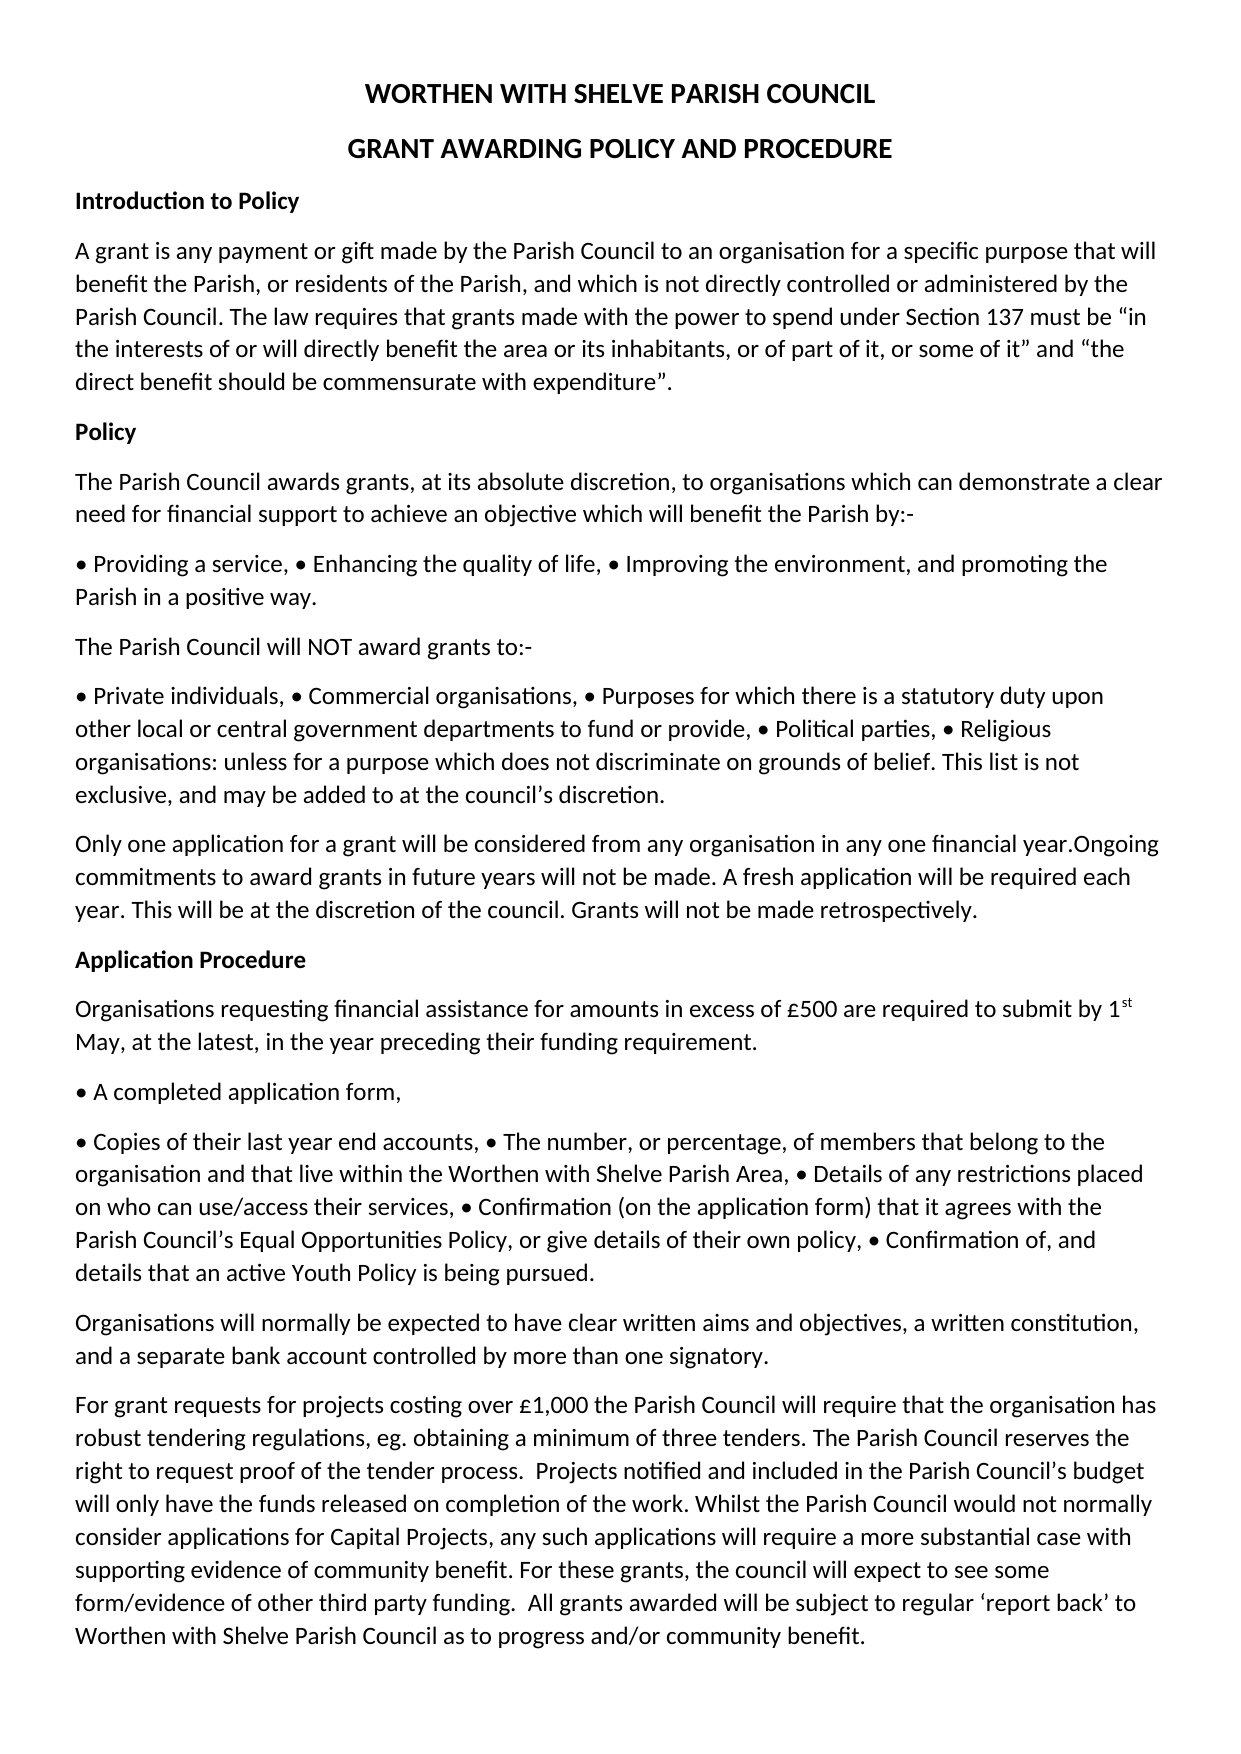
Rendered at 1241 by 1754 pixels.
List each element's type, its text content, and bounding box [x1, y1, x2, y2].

text GRANT AWARDING POLICY AND PROCEDURE [75, 130, 1165, 166]
text • Copies of their last year end accounts, • The number, or percentage, of members that belong to the organisation and that live within the Worthen with Shelve Parish Area, • Details of any restrictions placed on who can use/access their services, • Confirmation (on the application form) that it agrees with the Parish Council’s Equal Opportunities Policy, or give details of their own policy, • Confirmation of, and details that an active Youth Policy is being pursued. [75, 1126, 1165, 1288]
text Organisations will normally be expected to have clear written aims and objectives, a written constitution, and a separate bank account controlled by more than one signatory. [75, 1307, 1165, 1370]
text • Private individuals, • Commercial organisations, • Purposes for which there is a statutory duty upon other local or central government departments to fund or provide, • Political parties, • Religious organisations: unless for a purpose which does not discriminate on grounds of belief. This list is not exclusive, and may be added to at the council’s discretion. [75, 680, 1165, 809]
text Organisations requesting financial assistance for amounts in excess of £500 are required to submit by 1st May, at the latest, in the year preceding their funding requirement. [75, 993, 1165, 1057]
text WORTHEN WITH SHELVE PARISH COUNCIL [75, 75, 1165, 111]
text The Parish Council awards grants, at its absolute discretion, to organisations which can demonstrate a clear need for financial support to achieve an objective which will benefit the Parish by:- [75, 466, 1165, 529]
text The Parish Council will NOT award grants to:- [75, 631, 1165, 661]
text Application Procedure [75, 944, 1165, 974]
text Policy [75, 416, 1165, 447]
text A grant is any payment or gift made by the Parish Council to an organisation for a specific purpose that will benefit the Parish, or residents of the Parish, and which is not directly controlled or administered by the Parish Council. The law requires that grants made with the power to spend under Section 137 must be “in the interests of or will directly benefit the area or its inhabitants, or of part of it, or some of it” and “the direct benefit should be commensurate with expenditure”. [75, 235, 1165, 397]
text For grant requests for projects costing over £1,000 the Parish Council will require that the organisation has robust tendering regulations, eg. obtaining a minimum of three tenders. The Parish Council reserves the right to request proof of the tender process. Projects notified and included in the Parish Council’s budget will only have the funds released on completion of the work. Whilst the Parish Council would not normally consider applications for Capital Projects, any such applications will require a more substantial case with supporting evidence of community benefit. For these grants, the council will expect to see some form/evidence of other third party funding. All grants awarded will be subject to regular ‘report back’ to Worthen with Shelve Parish Council as to progress and/or community benefit. [75, 1389, 1165, 1650]
text • A completed application form, [75, 1076, 1165, 1107]
text Introduction to Policy [75, 185, 1165, 216]
text Only one application for a grant will be considered from any organisation in any one financial year.Ongoing commitments to award grants in future years will not be made. A fresh application will be required each year. This will be at the discretion of the council. Grants will not be made retrospectively. [75, 828, 1165, 925]
text • Providing a service, • Enhancing the quality of life, • Improving the environment, and promoting the Parish in a positive way. [75, 548, 1165, 612]
